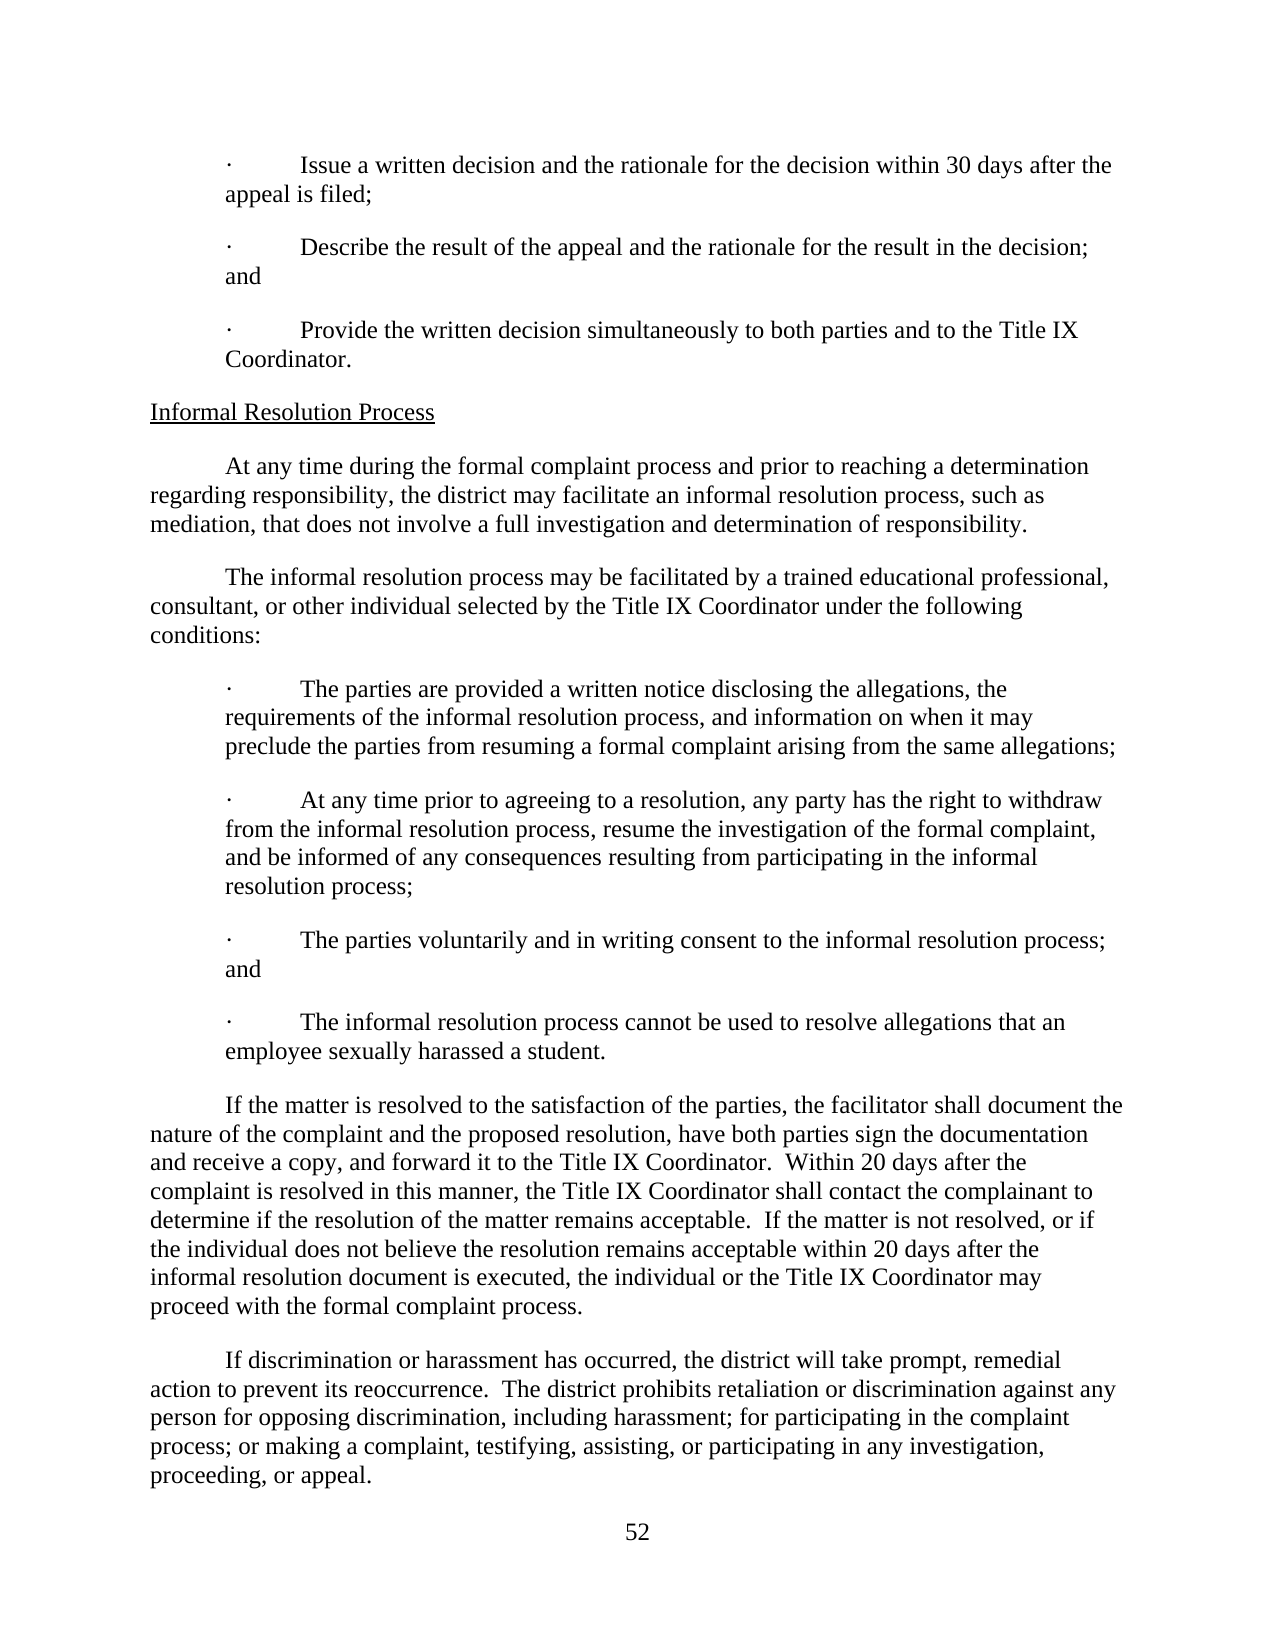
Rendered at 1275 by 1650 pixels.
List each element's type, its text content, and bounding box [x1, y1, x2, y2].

text · The informal resolution process cannot be used to resolve allegations that an employee sexually harassed a student. [225, 1007, 1125, 1065]
text · Describe the result of the appeal and the rationale for the result in the decision; and [225, 232, 1125, 290]
text · Provide the written decision simultaneously to both parties and to the Title IX Coordinator. [225, 315, 1125, 372]
text If discrimination or harassment has occurred, the district will take prompt, remedial action to prevent its reoccurrence. The district prohibits retaliation or discrimination against any person for opposing discrimination, including harassment; for participating in the complaint process; or making a complaint, testifying, assisting, or participating in any investigation, proceeding, or appeal. [150, 1345, 1125, 1489]
text The informal resolution process may be facilitated by a trained educational professional, consultant, or other individual selected by the Title IX Coordinator under the following conditions: [150, 562, 1125, 649]
text · Issue a written decision and the rationale for the decision within 30 days after the appeal is filed; [225, 150, 1125, 207]
text Informal Resolution Process [150, 397, 1125, 426]
text · At any time prior to agreeing to a resolution, any party has the right to withdraw from the informal resolution process, resume the investigation of the formal complaint, and be informed of any consequences resulting from participating in the informal resolution process; [225, 785, 1125, 900]
text At any time during the formal complaint process and prior to reaching a determination regarding responsibility, the district may facilitate an informal resolution process, such as mediation, that does not involve a full investigation and determination of responsibility. [150, 451, 1125, 537]
text · The parties are provided a written notice disclosing the allegations, the requirements of the informal resolution process, and information on when it may preclude the parties from resuming a formal complaint arising from the same allegations; [225, 674, 1125, 760]
text · The parties voluntarily and in writing consent to the informal resolution process; and [225, 925, 1125, 982]
text If the matter is resolved to the satisfaction of the parties, the facilitator shall document the nature of the complaint and the proposed resolution, have both parties sign the documentation and receive a copy, and forward it to the Title IX Coordinator. Within 20 days after the complaint is resolved in this manner, the Title IX Coordinator shall contact the complainant to determine if the resolution of the matter remains acceptable. If the matter is not resolved, or if the individual does not believe the resolution remains acceptable within 20 days after the informal resolution document is executed, the individual or the Title IX Coordinator may proceed with the formal complaint process. [150, 1090, 1125, 1320]
